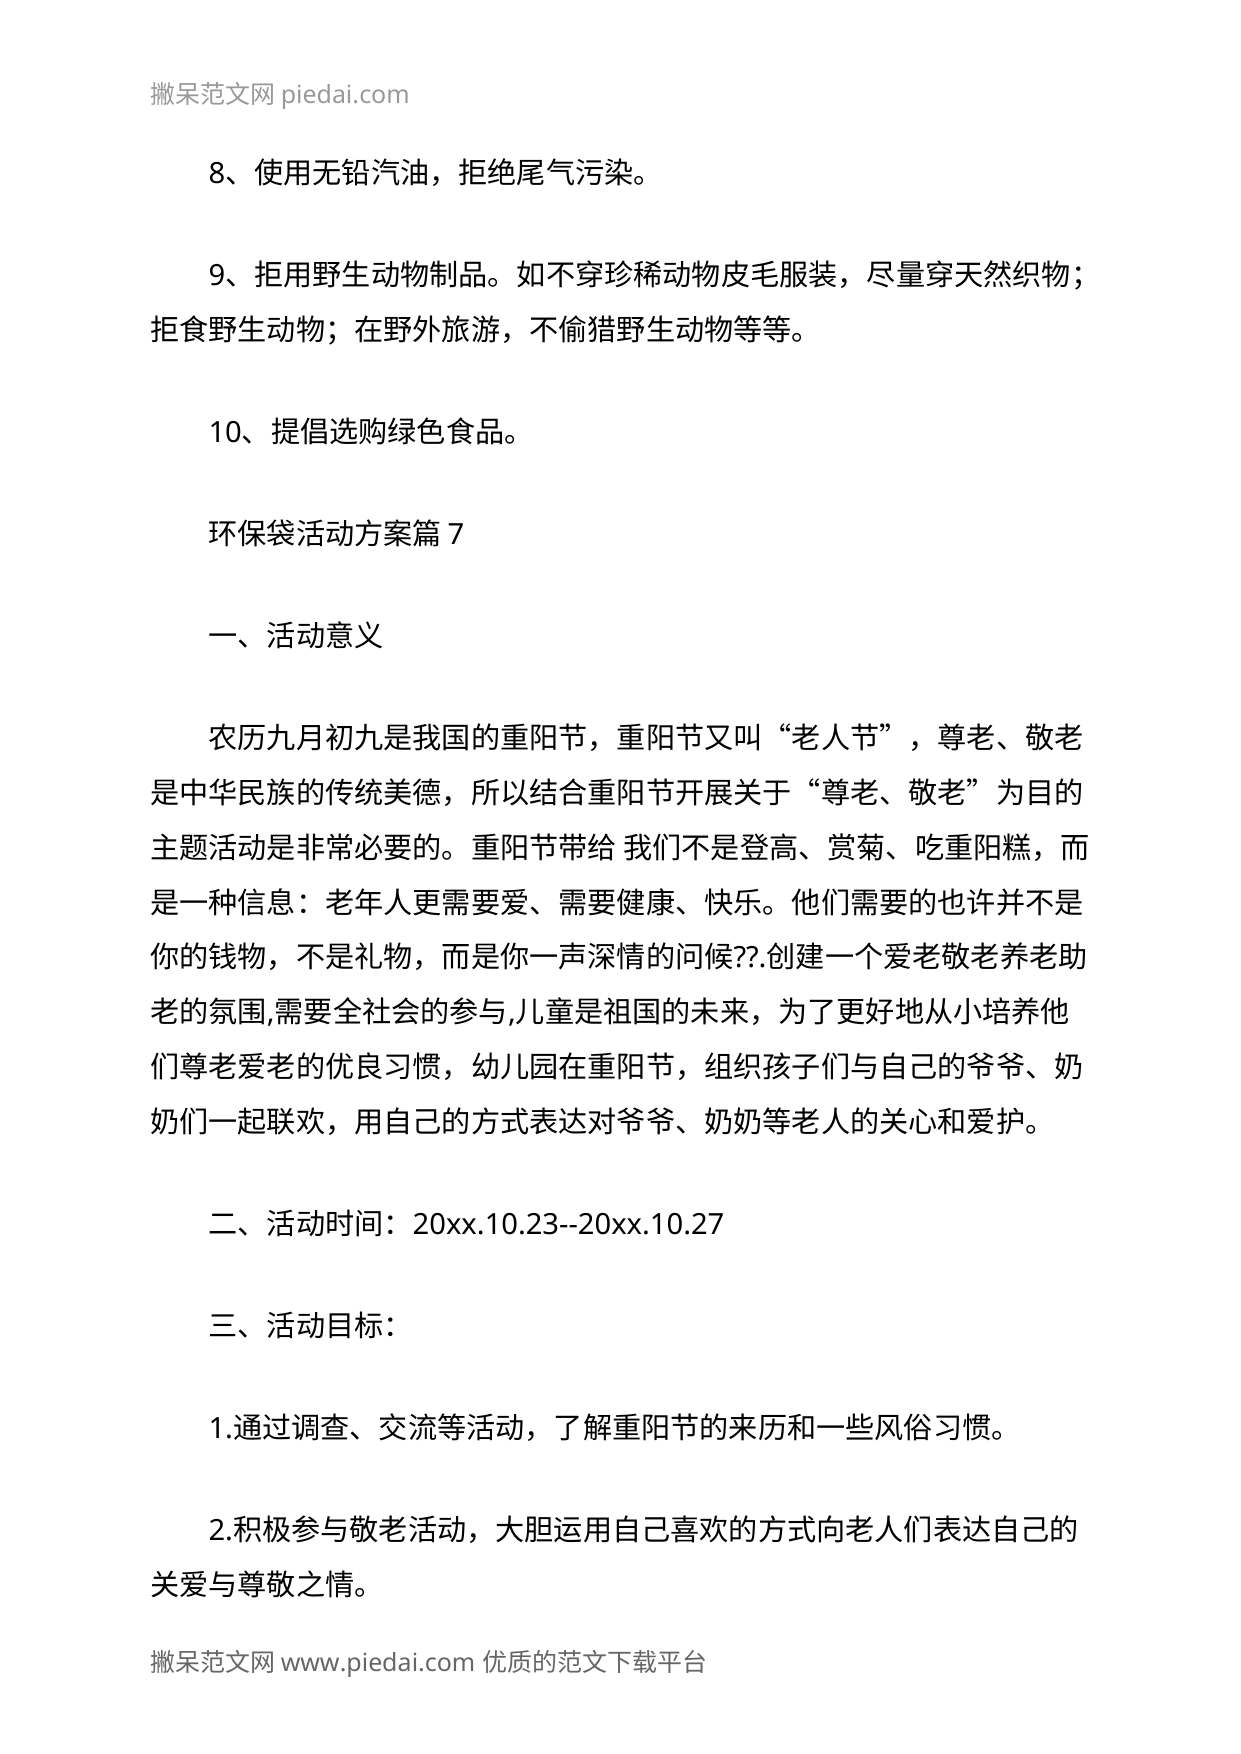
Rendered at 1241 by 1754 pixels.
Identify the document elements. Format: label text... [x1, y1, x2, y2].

text 1.通过调查、交流等活动，了解重阳节的来历和一些风俗习惯。 [150, 1404, 1090, 1447]
text 农历九月初九是我国的重阳节，重阳节又叫“老人节”，尊老、敬老是中华民族的传统美德，所以结合重阳节开展关于“尊老、敬老”为目的主题活动是非常必要的。重阳节带给 我们不是登高、赏菊、吃重阳糕，而是一种信息：老年人更需要爱、需要健康、快乐。他们需要的也许并不是你的钱物，不是礼物，而是你一声深情的问候??.创建一个爱老敬老养老助老的氛围,需要全社会的参与,儿童是祖国的未来，为了更好地从小培养他们尊老爱老的优良习惯，幼儿园在重阳节，组织孩子们与自己的爷爷、奶奶们一起联欢，用自己的方式表达对爷爷、奶奶等老人的关心和爱护。 [150, 714, 1090, 1141]
text 8、使用无铅汽油，拒绝尾气污染。 [150, 150, 1090, 192]
text 9、拒用野生动物制品。如不穿珍稀动物皮毛服装，尽量穿天然织物；拒食野生动物；在野外旅游，不偷猎野生动物等等。 [150, 252, 1090, 349]
text 二、活动时间：20xx.10.23--20xx.10.27 [150, 1201, 1090, 1243]
text 一、活动意义 [150, 613, 1090, 655]
text 2.积极参与敬老活动，大胆运用自己喜欢的方式向老人们表达自己的关爱与尊敬之情。 [150, 1506, 1090, 1604]
text 三、活动目标： [150, 1303, 1090, 1345]
text 10、提倡选购绿色食品。 [150, 409, 1090, 451]
text 环保袋活动方案篇7 [150, 511, 1090, 553]
